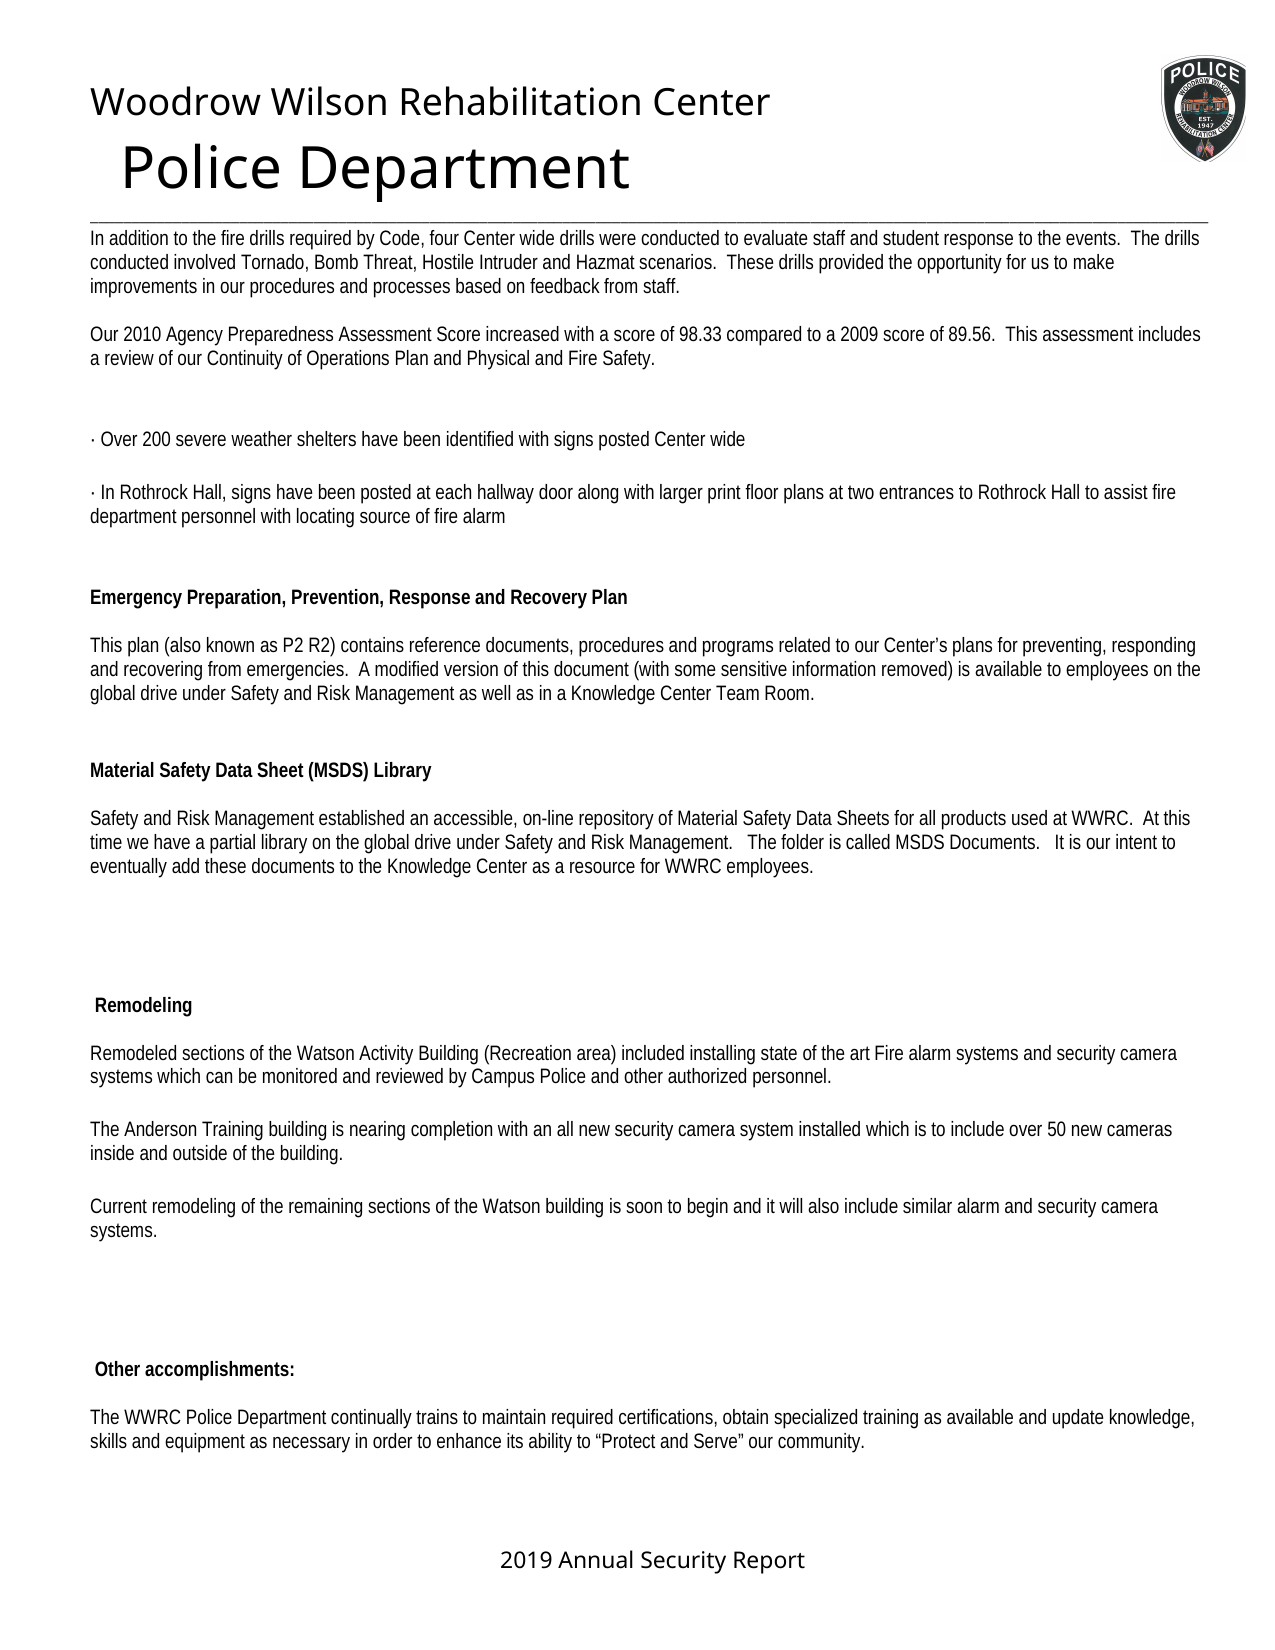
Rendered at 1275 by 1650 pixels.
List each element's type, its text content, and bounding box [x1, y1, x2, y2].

text In addition to the fire drills required by Code, four Center wide drills were conducted to evaluate staff and student response to the events. The drills conducted involved Tornado, Bomb Threat, Hostile Intruder and Hazmat scenarios. These drills provided the opportunity for us to make improvements in our procedures and processes based on feedback from staff. [90, 226, 1215, 298]
picture [1161, 55, 1246, 162]
text The WWRC Police Department continually trains to maintain required certifications, obtain specialized training as available and update knowledge, skills and equipment as necessary in order to enhance its ability to “Protect and Serve” our community. [90, 1404, 1215, 1452]
text Our 2010 Agency Preparedness Assessment Score increased with a score of 98.33 compared to a 2009 score of 89.56. This assessment includes a review of our Continuity of Operations Plan and Physical and Fire Safety. [90, 322, 1215, 369]
